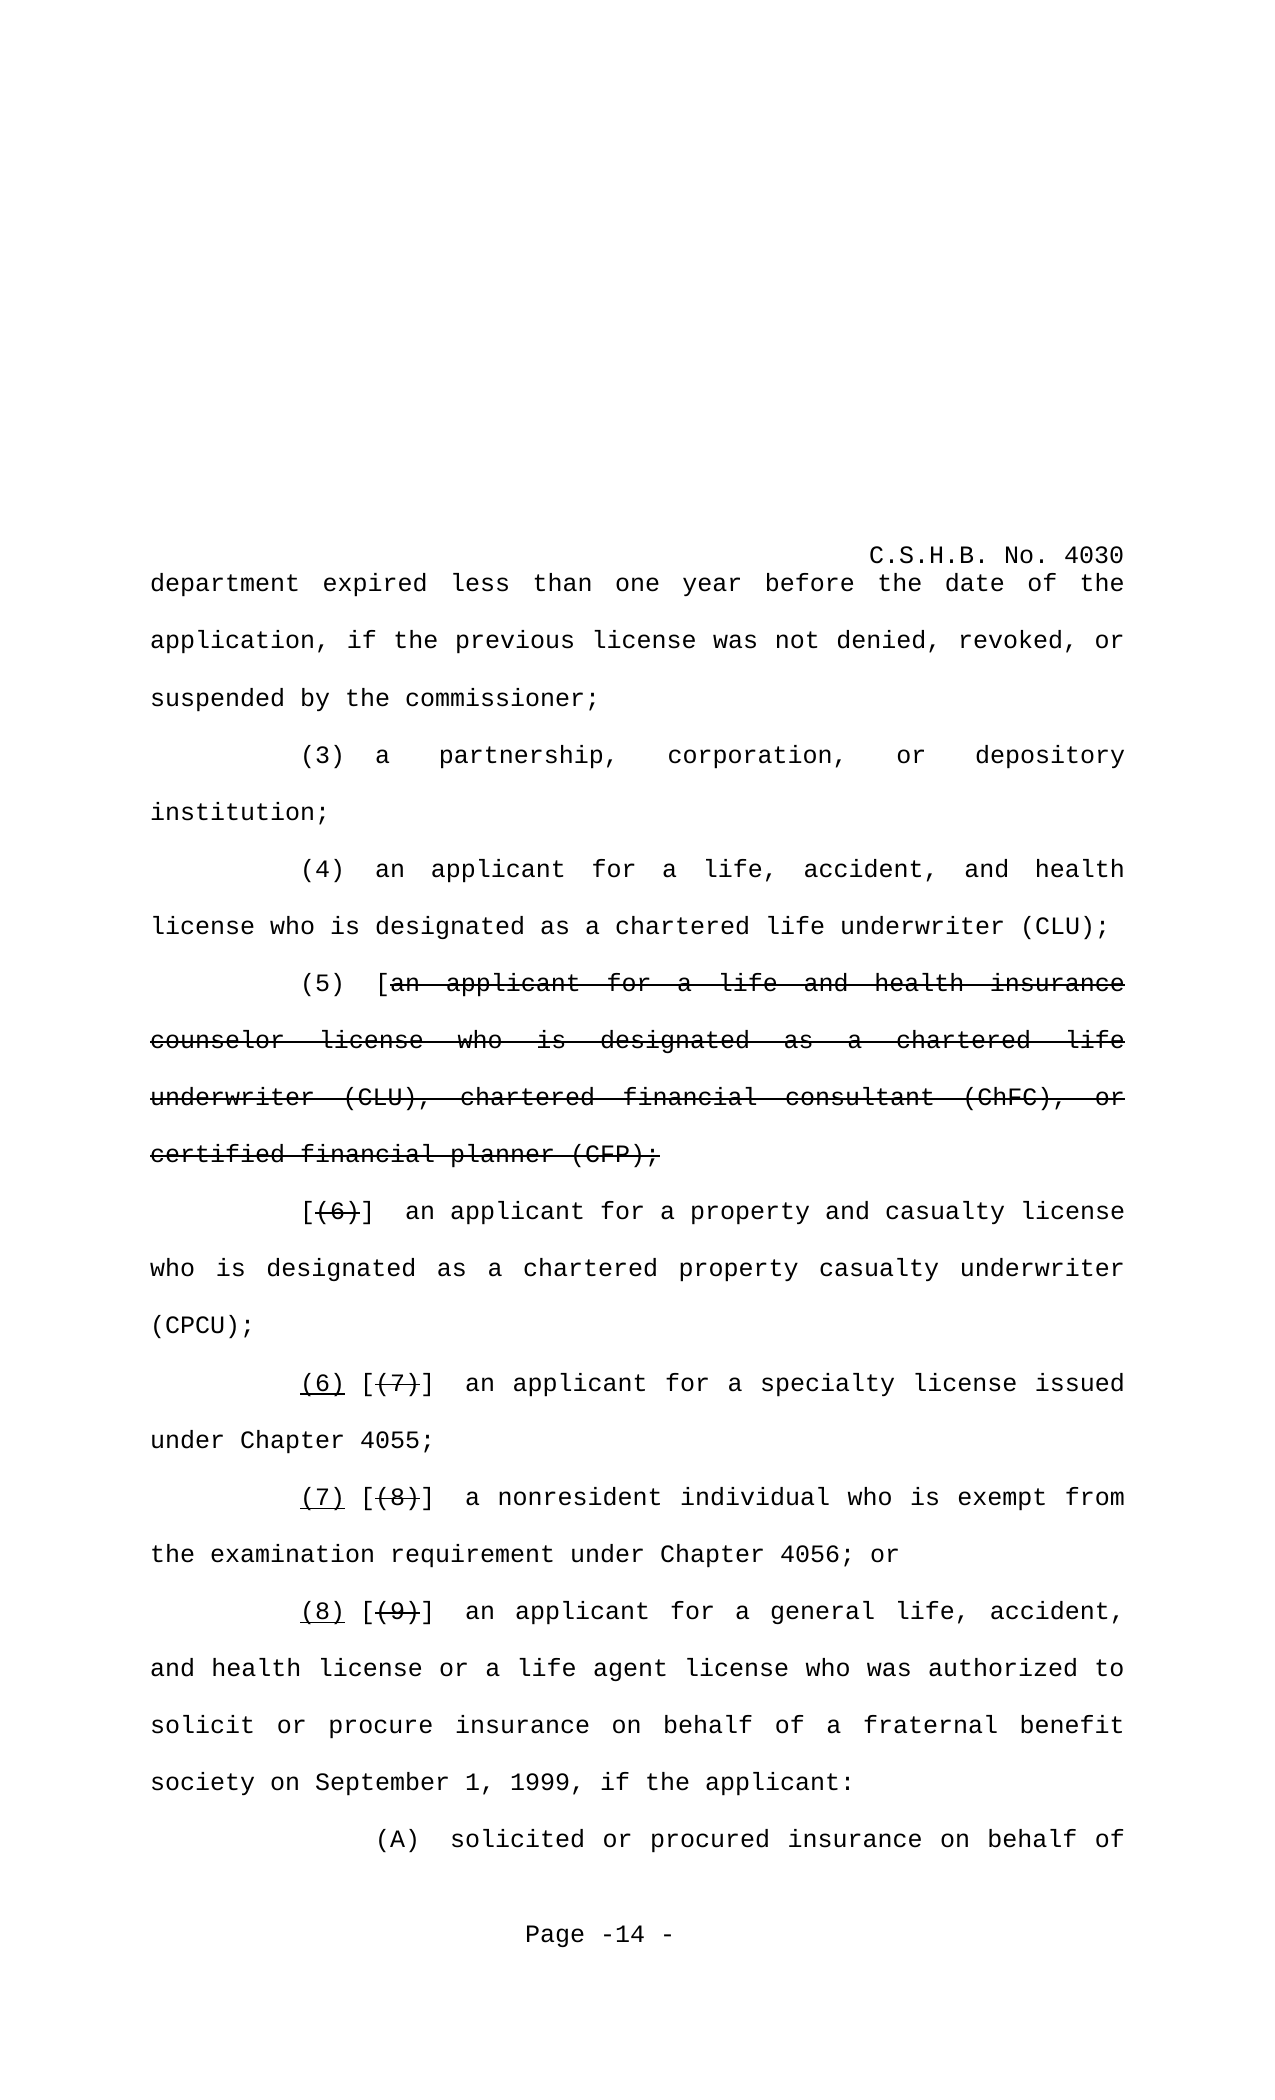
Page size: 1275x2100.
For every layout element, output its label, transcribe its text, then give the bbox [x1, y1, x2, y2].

text (3) a partnership, corporation, or depository institution; [150, 742, 1125, 828]
text (8) [(9)] an applicant for a general life, accident, and health license or a life agent license who was authorized to solicit or procure insurance on behalf of a fraternal benefit society on September 1, 1999, if the applicant: [150, 1598, 1125, 1798]
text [150, 1827, 1125, 1855]
text (7) [(8)] a nonresident individual who is exempt from the examination requirement under Chapter 4056; or [150, 1484, 1125, 1570]
text (5) [an applicant for a life and health insurance counselor license who is designated as a chartered life underwriter (CLU), chartered financial consultant (ChFC), or certified financial planner (CFP); [150, 1100, 1125, 1170]
text (6) [(7)] an applicant for a specialty license issued under Chapter 4055; [150, 1370, 1125, 1456]
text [150, 571, 1125, 713]
text (4) an applicant for a life, accident, and health license who is designated as a chartered life underwriter (CLU); [150, 856, 1125, 942]
text [(6)] an applicant for a property and casualty license who is designated as a chartered property casualty underwriter (CPCU); [150, 1199, 1125, 1341]
text (5) [an applicant for a life and health insurance counselor license who is designated as a chartered life underwriter (CLU), chartered financial consultant (ChFC), or certified financial planner (CFP); [150, 970, 1125, 1041]
text (5) [an applicant for a life and health insurance counselor license who is designated as a chartered life underwriter (CLU), chartered financial consultant (ChFC), or certified financial planner (CFP); [150, 1043, 1125, 1098]
